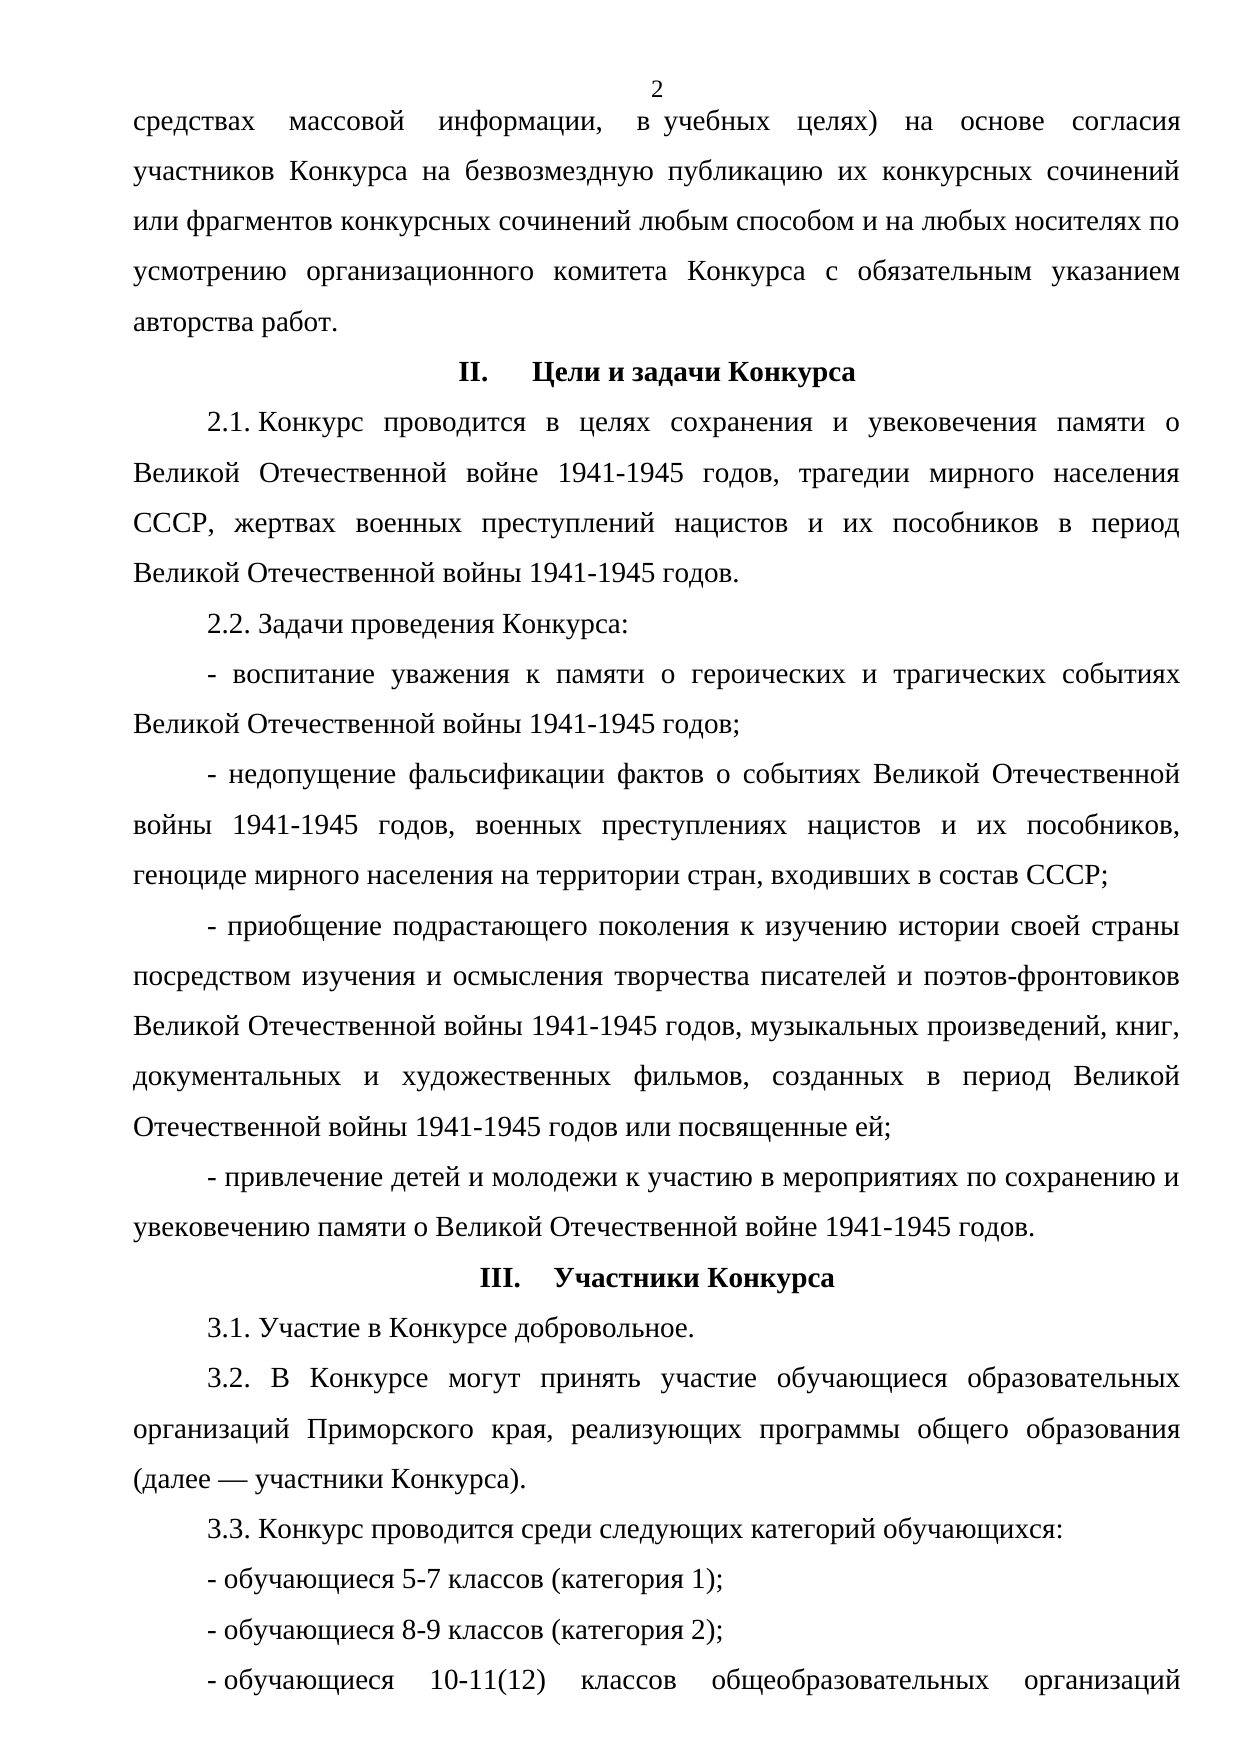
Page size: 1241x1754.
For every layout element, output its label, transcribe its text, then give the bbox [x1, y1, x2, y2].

list Цели и задачи Конкурса [133, 354, 1181, 388]
text - обучающиеся 8-9 классов (категория 2); [133, 1612, 1181, 1646]
text 3.1. Участие в Конкурсе добровольное. [133, 1310, 1181, 1344]
text 3.2. В Конкурсе могут принять участие обучающиеся образовательных организаций Приморского края, реализующих программы общего образования (далее — участники Конкурса). [133, 1360, 1181, 1494]
text - недопущение фальсификации фактов о событиях Великой Отечественной войны 1941-1945 годов, военных преступлениях нацистов и их пособников, геноциде мирного населения на территории стран, входивших в состав СССР; [133, 757, 1181, 891]
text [133, 103, 1181, 337]
text 3.3. Конкурс проводится среди следующих категорий обучающихся: [133, 1511, 1181, 1545]
text 2.1. Конкурс проводится в целях сохранения и увековечения памяти о Великой Отечественной войне 1941-1945 годов, трагедии мирного населения СССР, жертвах военных преступлений нацистов и их пособников в период Великой Отечественной войны 1941-1945 годов. [133, 404, 1181, 589]
text 2.2. Задачи проведения Конкурса: [133, 606, 1181, 639]
text - привлечение детей и молодежи к участию в мероприятиях по сохранению и увековечению памяти о Великой Отечественной войне 1941-1945 годов. [133, 1159, 1181, 1243]
text - обучающиеся 5-7 классов (категория 1); [133, 1562, 1181, 1595]
list Участники Конкурса [133, 1260, 1181, 1293]
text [133, 1662, 1181, 1696]
text - приобщение подрастающего поколения к изучению истории своей страны посредством изучения и осмысления творчества писателей и поэтов-фронтовиков Великой Отечественной войны 1941-1945 годов, музыкальных произведений, книг, документальных и художественных фильмов, созданных в период Великой Отечественной войны 1941-1945 годов или посвященные ей; [133, 908, 1181, 1142]
text - воспитание уважения к памяти о героических и трагических событиях Великой Отечественной войны 1941-1945 годов; [133, 656, 1181, 740]
